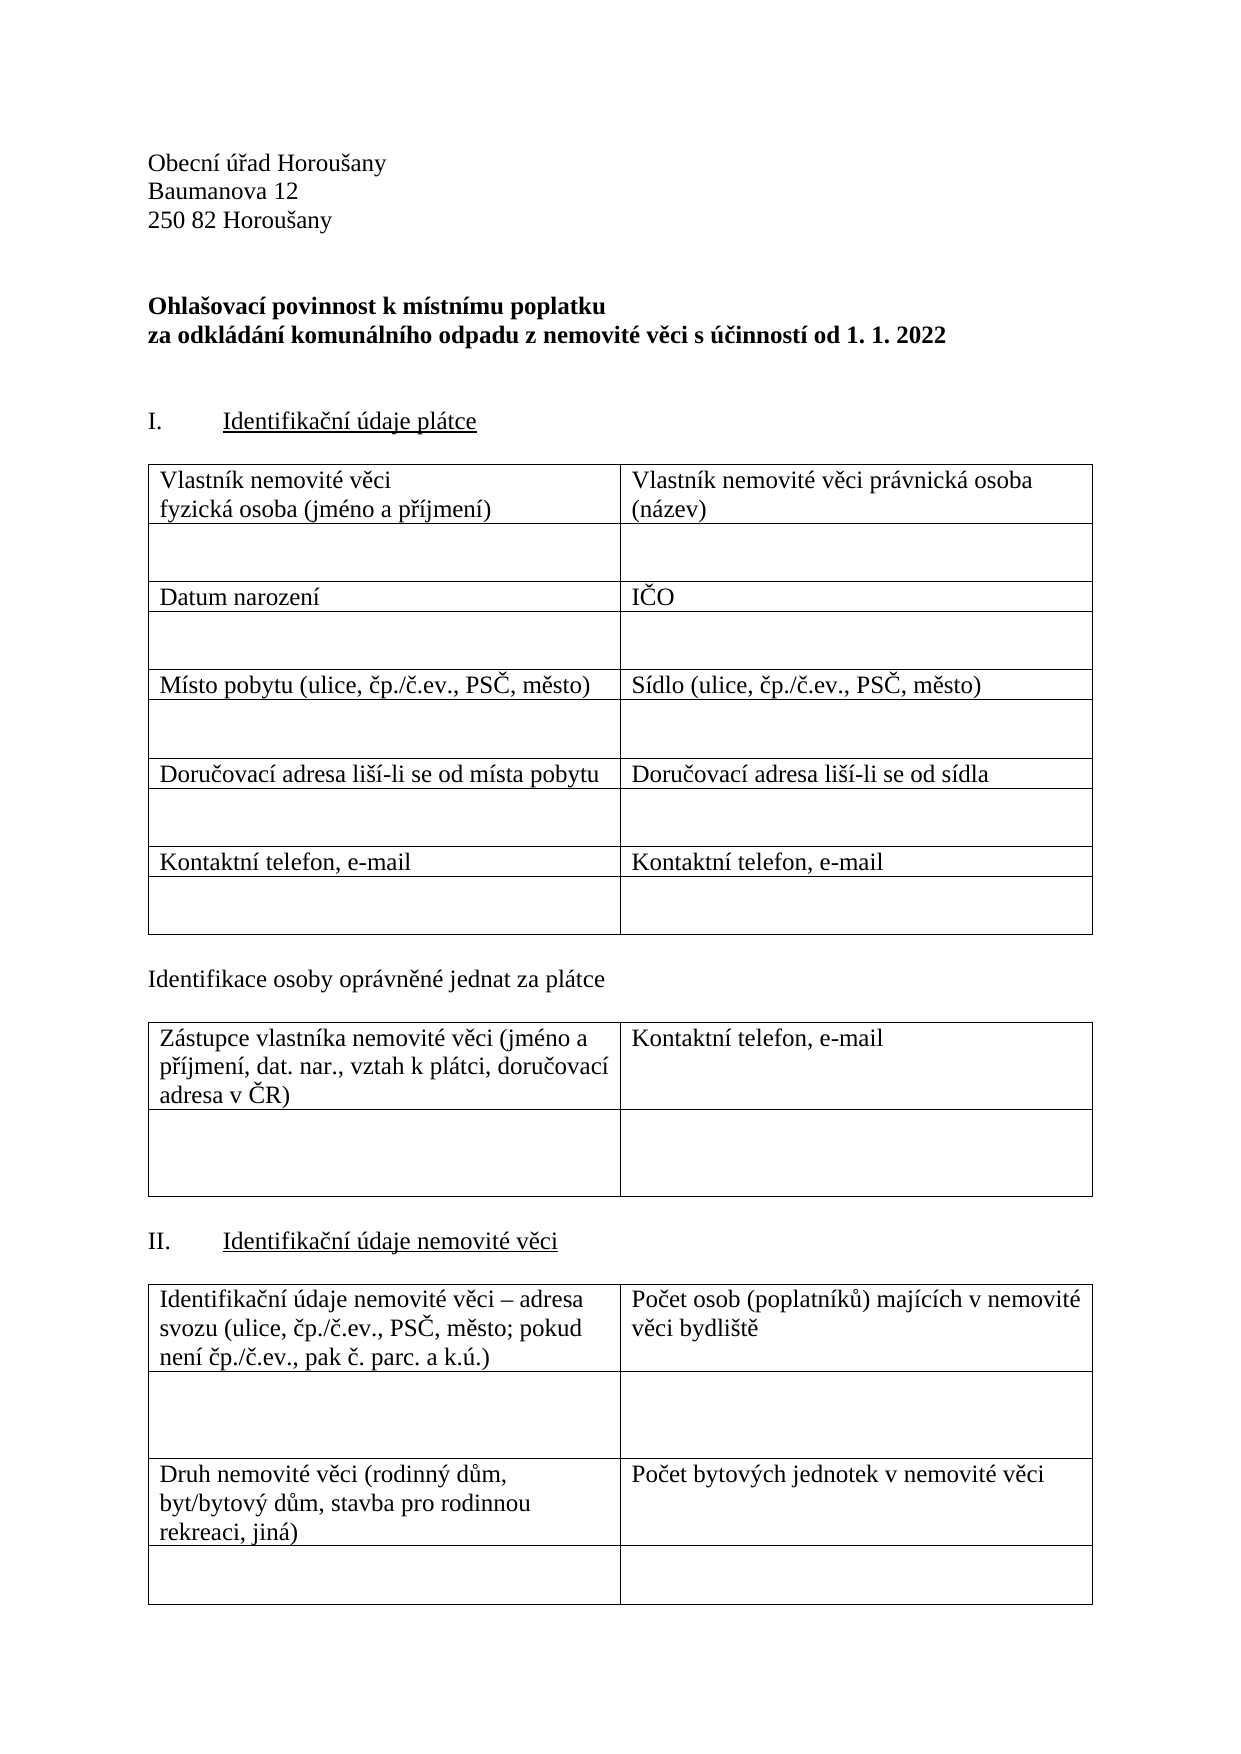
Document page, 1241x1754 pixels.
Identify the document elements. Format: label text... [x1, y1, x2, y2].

text za odkládání komunálního odpadu z nemovité věci s účinností od 1. 1. 2022 [148, 320, 1093, 349]
list Identifikační údaje plátce [148, 406, 1093, 435]
table_cell IČO [621, 582, 1092, 611]
table_cell [621, 1110, 1092, 1196]
list Identifikační údaje nemovité věci [148, 1226, 1093, 1255]
table_cell [149, 1110, 620, 1196]
table_cell Datum narození [149, 582, 620, 611]
table_cell Místo pobytu (ulice, čp./č.ev., PSČ, město) [149, 670, 620, 699]
table_header Identifikační údaje nemovité věci – adresa svozu (ulice, čp./č.ev., PSČ, město; pokud není čp./č.ev., pak č. parc. a k.ú.) [149, 1285, 620, 1371]
table_cell Doručovací adresa liší-li se od sídla [621, 759, 1092, 787]
table_cell Doručovací adresa liší-li se od místa pobytu [149, 759, 620, 787]
table_header Vlastník nemovité věci fyzická osoba (jméno a příjmení) [149, 465, 620, 522]
table_cell [149, 612, 620, 669]
table_cell [149, 1372, 620, 1458]
table_cell [149, 1546, 620, 1604]
table_cell [621, 700, 1092, 758]
table_cell Počet bytových jednotek v nemovité věci [621, 1459, 1092, 1545]
table_cell [621, 524, 1092, 581]
table_header Kontaktní telefon, e-mail [621, 1023, 1092, 1109]
table_cell [621, 789, 1092, 846]
table_header Počet osob (poplatníků) majících v nemovité věci bydliště [621, 1285, 1092, 1371]
table_cell Sídlo (ulice, čp./č.ev., PSČ, město) [621, 670, 1092, 699]
table_cell [621, 1546, 1092, 1604]
table_cell Kontaktní telefon, e-mail [621, 847, 1092, 876]
table_header Vlastník nemovité věci právnická osoba (název) [621, 465, 1092, 522]
table_header Zástupce vlastníka nemovité věci (jméno a příjmení, dat. nar., vztah k plátci, doručovací adresa v ČR) [149, 1023, 620, 1109]
table_cell [621, 1372, 1092, 1458]
table_cell Druh nemovité věci (rodinný dům, byt/bytový dům, stavba pro rodinnou rekreaci, jiná) [149, 1459, 620, 1545]
table_cell [149, 789, 620, 846]
text Obecní úřad Horoušany [148, 148, 1093, 176]
text Ohlašovací povinnost k místnímu poplatku [148, 291, 1093, 320]
table_cell [621, 612, 1092, 669]
table_cell [149, 700, 620, 758]
text Identifikace osoby oprávněné jednat za plátce [148, 964, 1093, 993]
text Baumanova 12 [148, 176, 1093, 205]
table_cell [149, 877, 620, 934]
table_cell Kontaktní telefon, e-mail [149, 847, 620, 876]
text 250 82 Horoušany [148, 205, 1093, 234]
table_cell [149, 524, 620, 581]
table_cell [621, 877, 1092, 934]
